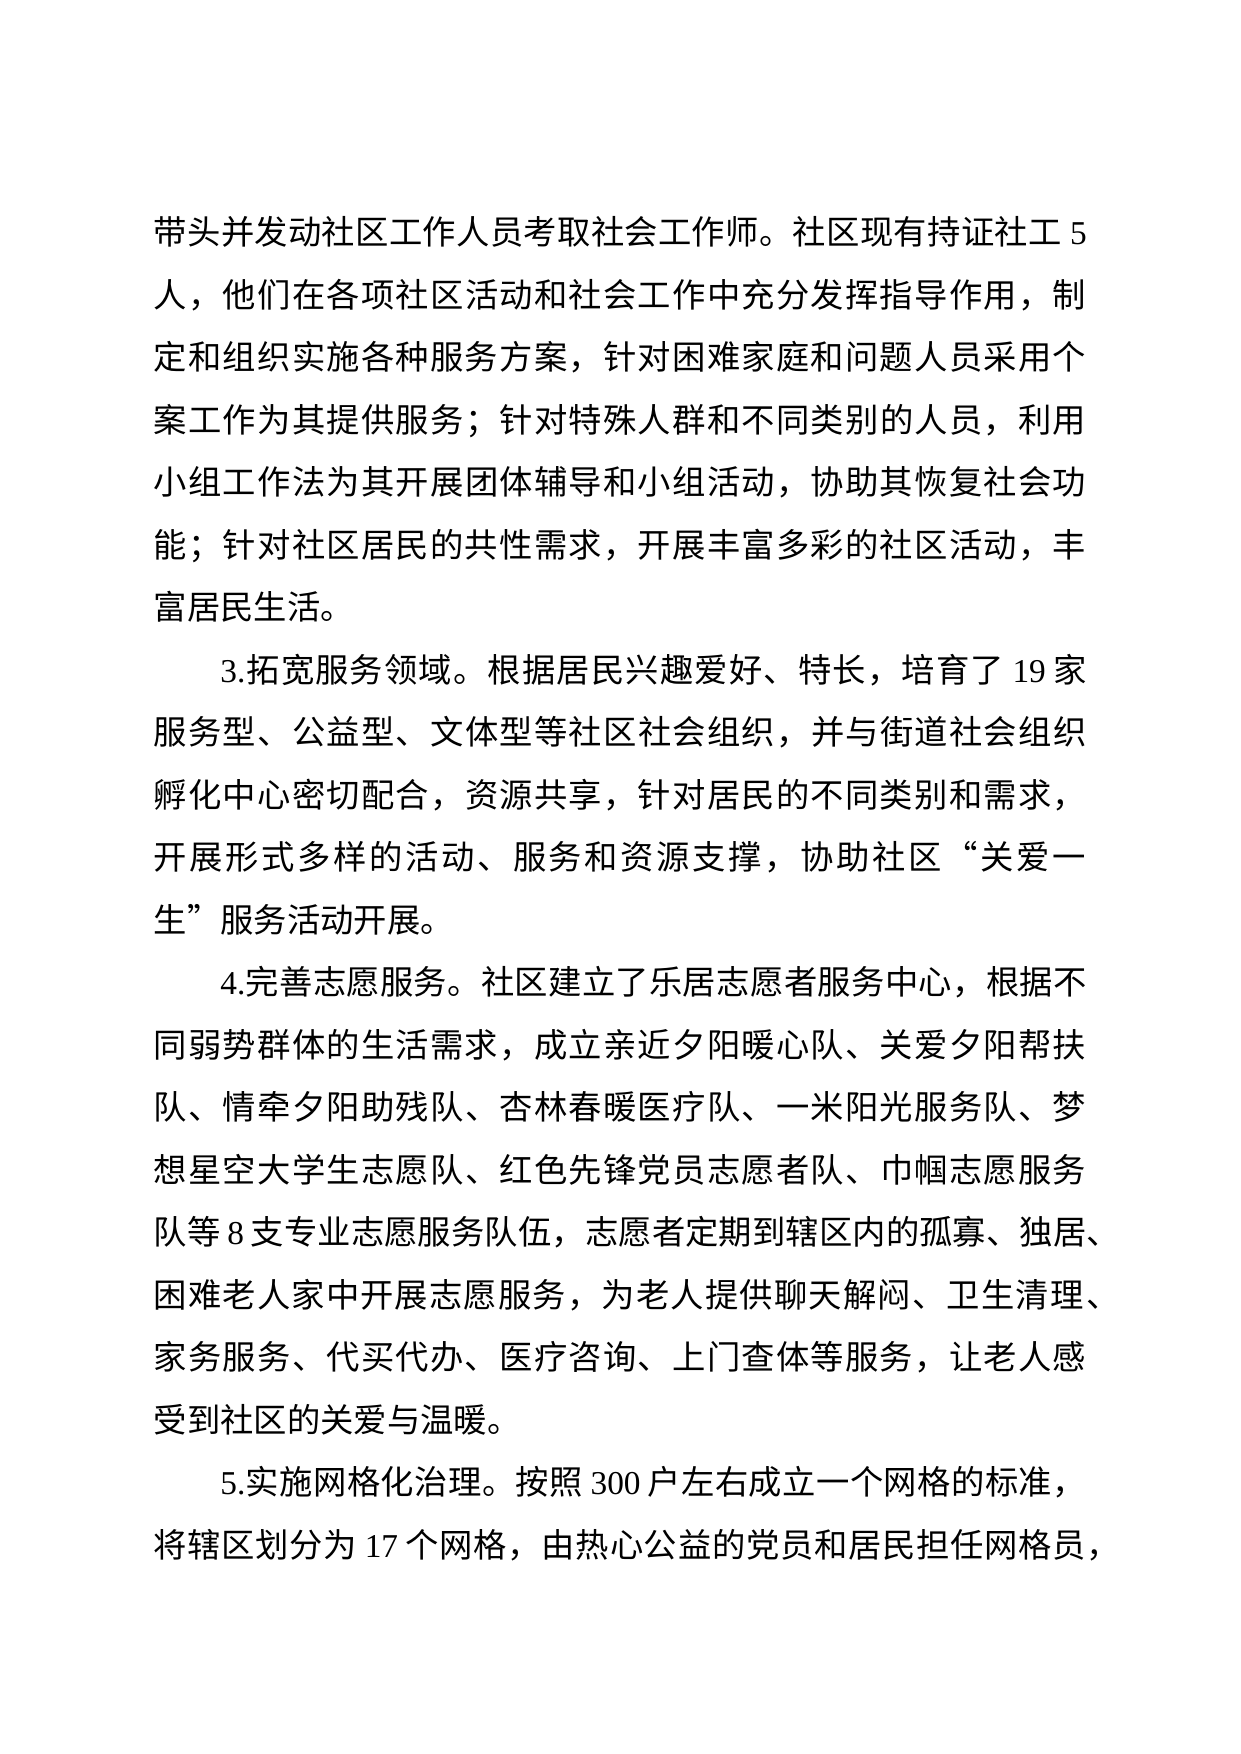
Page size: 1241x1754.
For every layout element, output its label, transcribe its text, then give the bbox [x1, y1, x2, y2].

text 4.完善志愿服务。社区建立了乐居志愿者服务中心，根据不同弱势群体的生活需求，成立亲近夕阳暖心队、关爱夕阳帮扶队、情牵夕阳助残队、杏林春暖医疗队、一米阳光服务队、梦想星空大学生志愿队、红色先锋党员志愿者队、巾帼志愿服务队等8支专业志愿服务队伍，志愿者定期到辖区内的孤寡、独居、困难老人家中开展志愿服务，为老人提供聊天解闷、卫生清理、家务服务、代买代办、医疗咨询、上门查体等服务，让老人感受到社区的关爱与温暖。 [153, 945, 1087, 1445]
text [153, 1445, 1087, 1570]
text 3.拓宽服务领域。根据居民兴趣爱好、特长，培育了19家服务型、公益型、文体型等社区社会组织，并与街道社会组织孵化中心密切配合，资源共享，针对居民的不同类别和需求，开展形式多样的活动、服务和资源支撑，协助社区“关爱一生”服务活动开展。 [153, 632, 1087, 945]
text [153, 195, 1087, 632]
